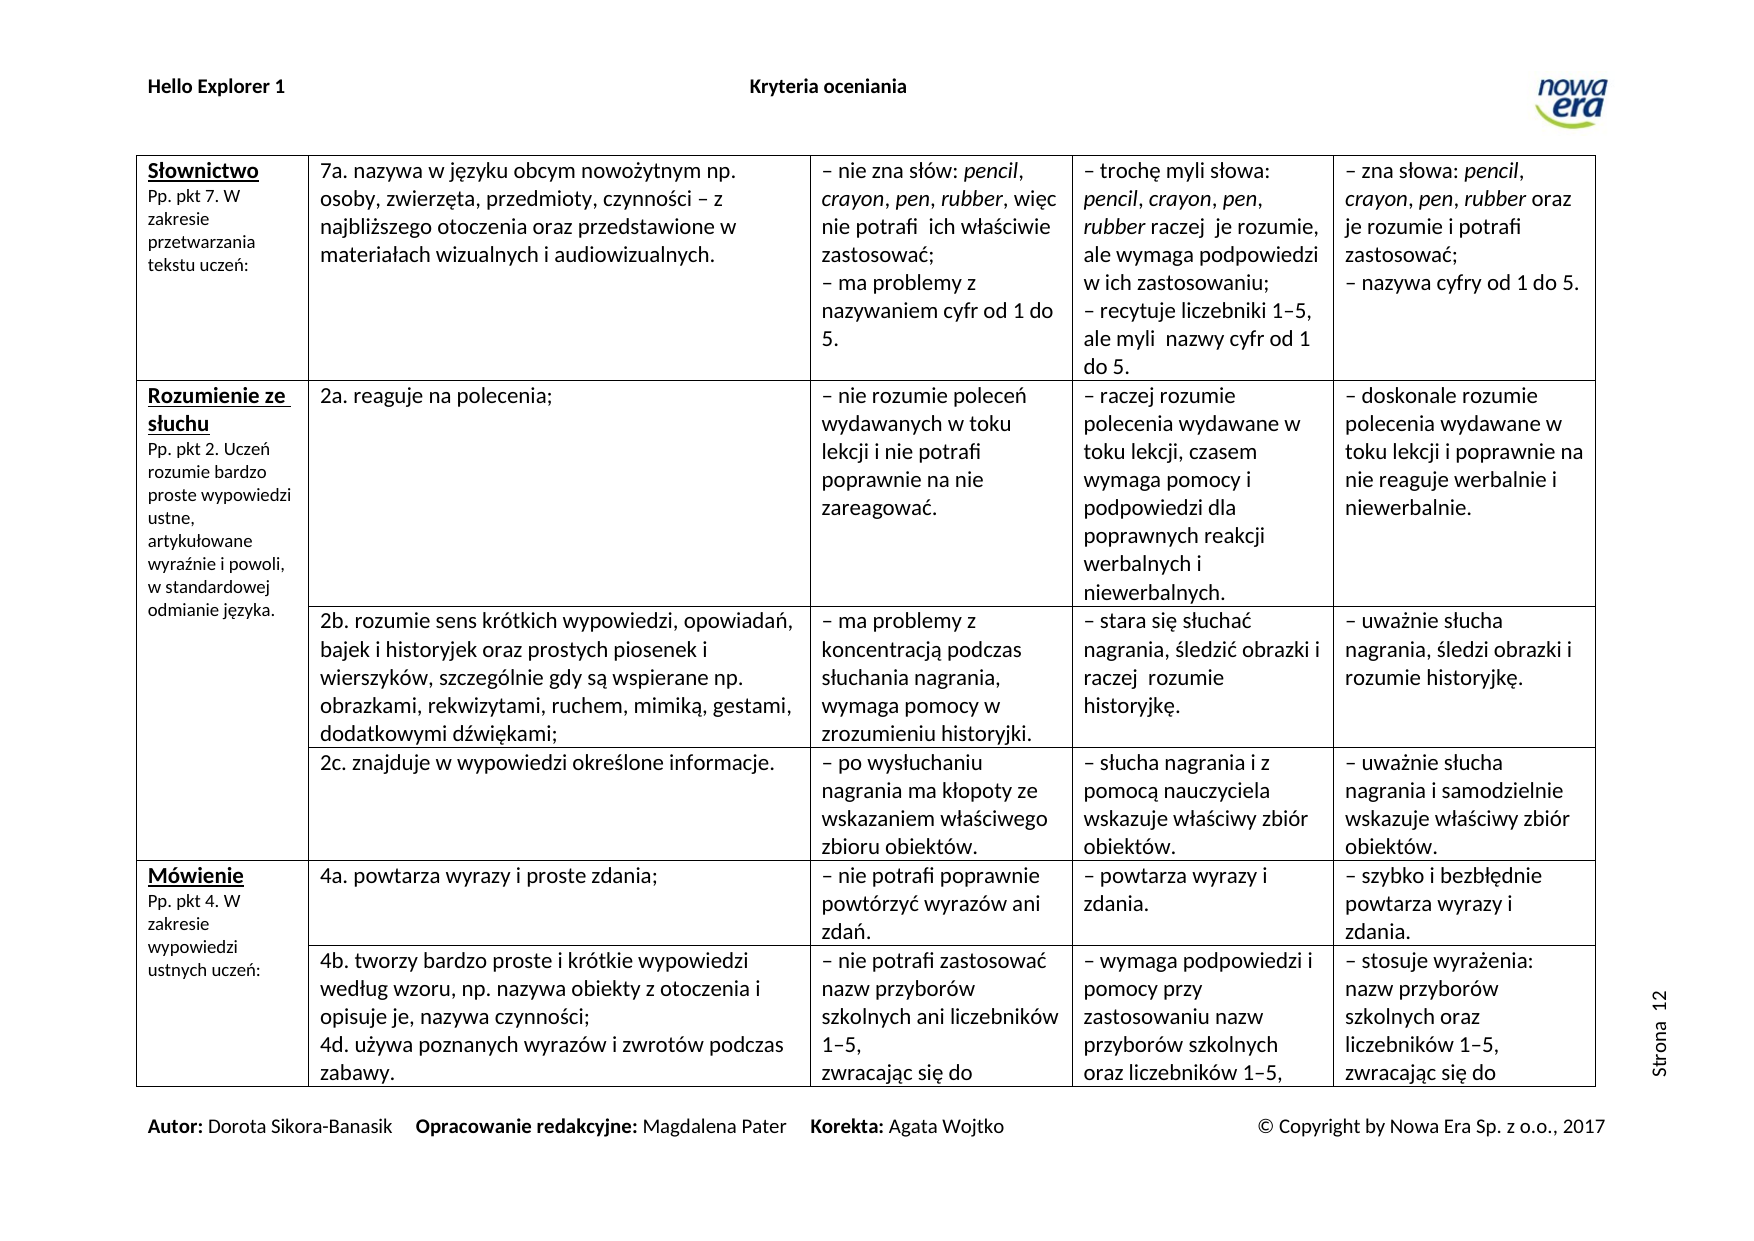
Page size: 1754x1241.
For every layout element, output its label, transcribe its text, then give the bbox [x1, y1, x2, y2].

table_cell – nie rozumie poleceń wydawanych w toku lekcji i nie potrafi poprawnie na nie zareagować. [811, 381, 1072, 606]
table_cell 2c. znajduje w wypowiedzi określone informacje. [309, 748, 810, 860]
table_cell – zna słowa: pencil, crayon, pen, rubber oraz je rozumie i potrafi zastosować; – nazywa cyfry od 1 do 5. [1334, 156, 1595, 380]
table_cell – stara się słuchać nagrania, śledzić obrazki i raczej rozumie historyjkę. [1073, 607, 1333, 747]
table_cell – powtarza wyrazy i zdania. [1073, 861, 1333, 945]
table_cell – nie zna słów: pencil, crayon, pen, rubber, więc nie potrafi ich właściwie zastosować; – ma problemy z nazywaniem cyfr od 1 do 5. [811, 156, 1072, 380]
table_cell – po wysłuchaniu nagrania ma kłopoty ze wskazaniem właściwego zbioru obiektów. [811, 748, 1072, 860]
table_cell – nie potrafi poprawnie powtórzyć wyrazów ani zdań. [811, 861, 1072, 945]
table_cell – trochę myli słowa: pencil, crayon, pen, rubber raczej je rozumie, ale wymaga podpowiedzi w ich zastosowaniu; – recytuje liczebniki 1–5, ale myli nazwy cyfr od 1 do 5. [1073, 156, 1333, 380]
table_cell – słucha nagrania i z pomocą nauczyciela wskazuje właściwy zbiór obiektów. [1073, 748, 1333, 860]
table_cell – uważnie słucha nagrania i samodzielnie wskazuje właściwy zbiór obiektów. [1334, 748, 1595, 860]
table_cell – ma problemy z koncentracją podczas słuchania nagrania, wymaga pomocy w zrozumieniu historyjki. [811, 607, 1072, 747]
table_cell 7a. nazywa w języku obcym nowożytnym np. osoby, zwierzęta, przedmioty, czynności – z najbliższego otoczenia oraz przedstawione w materiałach wizualnych i audiowizualnych. [309, 156, 810, 380]
table_cell Słownictwo Pp. pkt 7. W zakresie przetwarzania tekstu uczeń: [137, 156, 308, 380]
table_cell 4a. powtarza wyrazy i proste zdania; [309, 861, 810, 945]
table_cell 2a. reaguje na polecenia; [309, 381, 810, 606]
table_cell Rozumienie ze słuchu Pp. pkt 2. Uczeń rozumie bardzo proste wypowiedzi ustne, artykułowane wyraźnie i powoli, w standardowej odmianie języka. [137, 381, 308, 860]
table_cell – uważnie słucha nagrania, śledzi obrazki i rozumie historyjkę. [1334, 607, 1595, 747]
table_cell – nie potrafi zastosować nazw przyborów szkolnych ani liczebników 1–5, zwracając się do nauczyciela w zabawie What’s this? [811, 946, 1072, 1086]
table_cell Mówienie Pp. pkt 4. W zakresie wypowiedzi ustnych uczeń: [137, 861, 308, 1086]
table_cell – raczej rozumie polecenia wydawane w toku lekcji, czasem wymaga pomocy i podpowiedzi dla poprawnych reakcji werbalnych i niewerbalnych. [1073, 381, 1333, 606]
table_cell 2b. rozumie sens krótkich wypowiedzi, opowiadań, bajek i historyjek oraz prostych piosenek i wierszyków, szczególnie gdy są wspierane np. obrazkami, rekwizytami, ruchem, mimiką, gestami, dodatkowymi dźwiękami; [309, 607, 810, 747]
picture [1526, 71, 1621, 136]
table_cell – doskonale rozumie polecenia wydawane w toku lekcji i poprawnie na nie reaguje werbalnie i niewerbalnie. [1334, 381, 1595, 606]
table_cell – szybko i bezbłędnie powtarza wyrazy i zdania. [1334, 861, 1595, 945]
